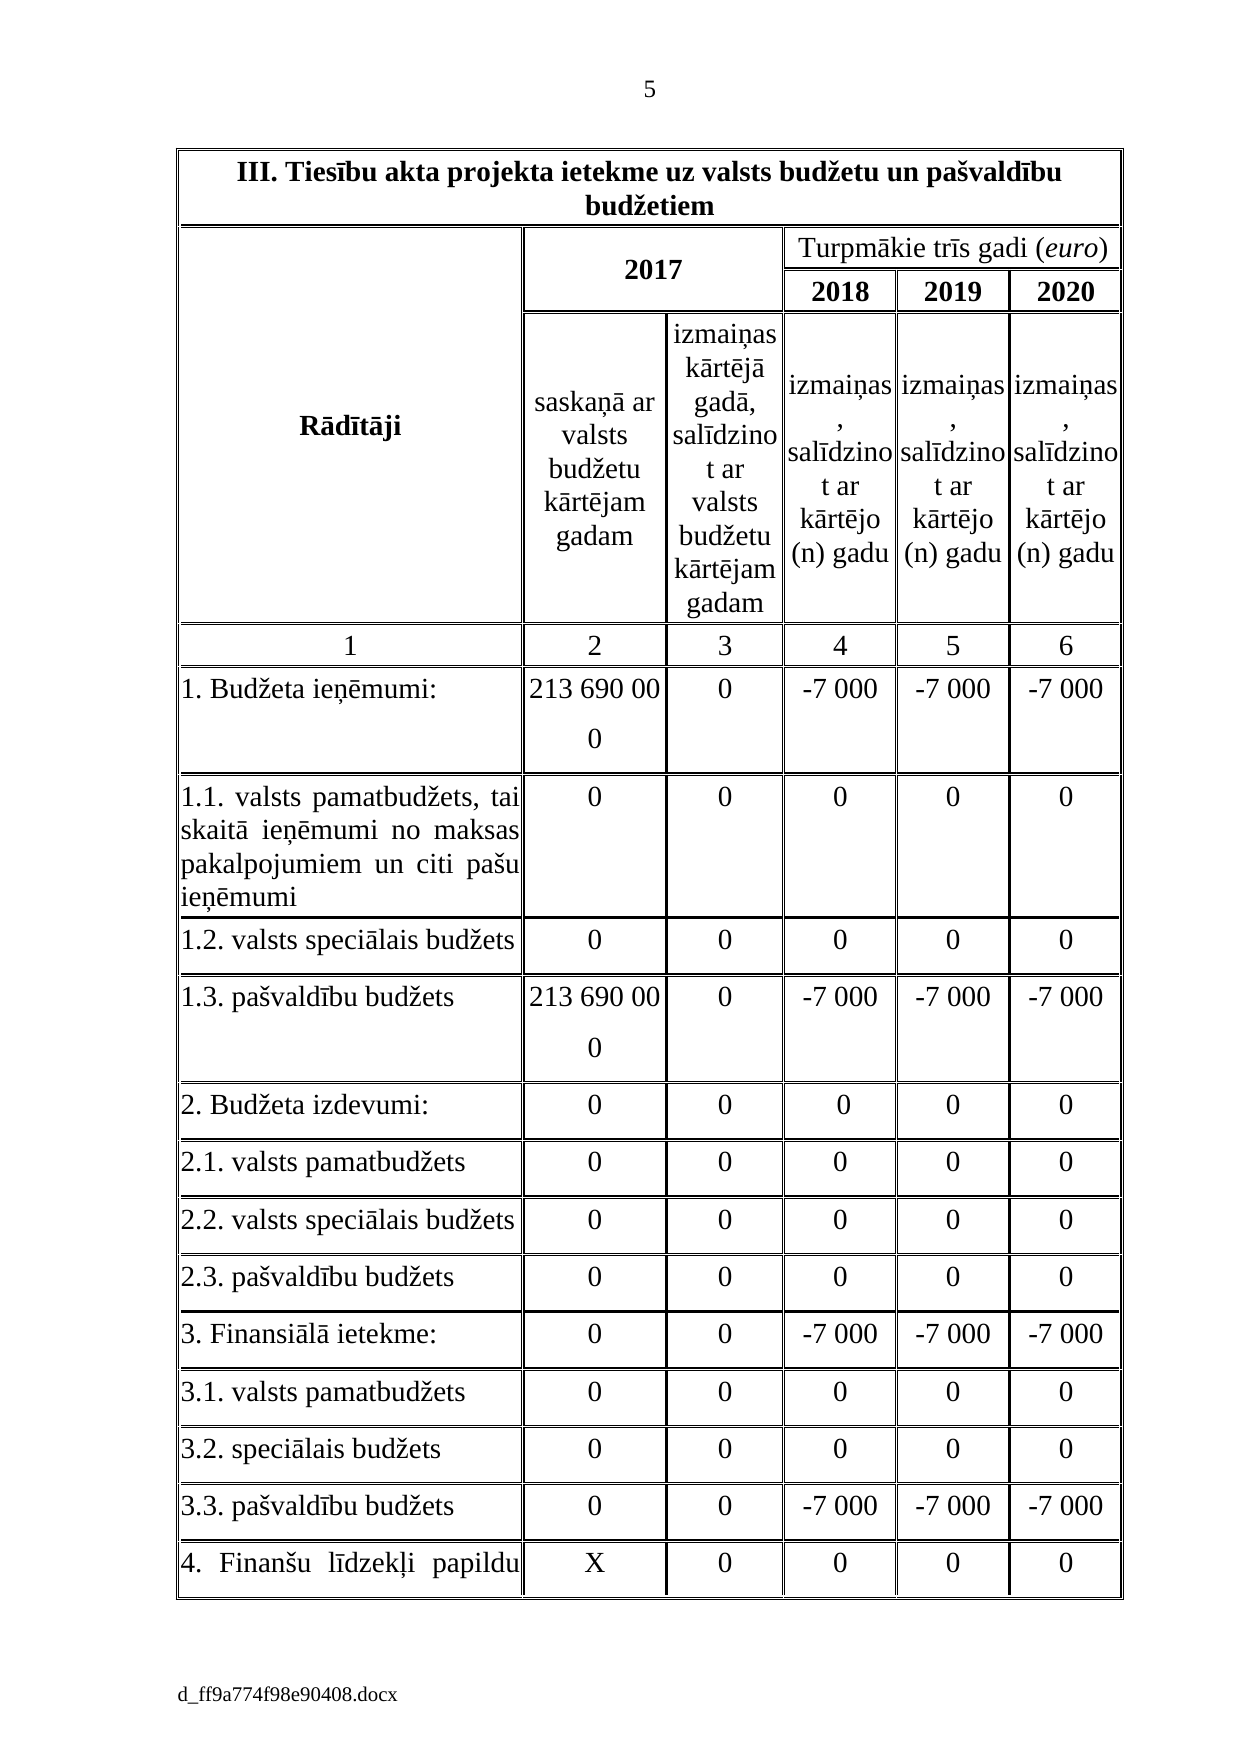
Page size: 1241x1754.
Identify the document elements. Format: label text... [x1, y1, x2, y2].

table_cell 0 [525, 1313, 665, 1367]
table_cell -7 000 [898, 1313, 1008, 1367]
table_cell 0 [898, 1142, 1008, 1195]
table_cell 0 [784, 1543, 896, 1596]
table_cell 0 [785, 1371, 895, 1424]
table_cell Turpmākie trīs gadi (euro) [785, 224, 1121, 267]
table_cell 0 [1011, 1367, 1121, 1424]
table_cell X [523, 1543, 666, 1596]
table_cell -7 000 [785, 668, 895, 772]
table_cell 0 [898, 1428, 1008, 1482]
table_cell 2 [525, 625, 665, 665]
table_cell -7 000 [898, 1485, 1008, 1539]
table_cell 0 [525, 1142, 665, 1195]
table_cell 0 [1011, 1425, 1121, 1482]
table_header III. Tiesību akta projekta ietekme uz valsts budžetu un pašvaldību budžetiem [179, 151, 1120, 224]
table_cell -7 000 [785, 1485, 895, 1539]
table_cell 0 [668, 1371, 782, 1424]
table_cell -7 000 [1011, 973, 1121, 1081]
table_cell 0 [668, 919, 782, 973]
table_cell 0 [668, 1142, 782, 1195]
table_cell 2. Budžeta izdevumi: [177, 1081, 523, 1138]
table_cell 0 [668, 1199, 782, 1253]
table_cell 0 [525, 776, 665, 916]
table_cell 2.1. valsts pamatbudžets [179, 1138, 521, 1195]
table_cell 2.2. valsts speciālais budžets [179, 1195, 521, 1253]
table_cell 1.1. valsts pamatbudžets, tai skaitā ieņēmumi no maksas pakalpojumiem un citi pašu ieņēmumi [179, 772, 521, 916]
table_cell 0 [1011, 1195, 1121, 1253]
table_cell 1.3. pašvaldību budžets [179, 973, 521, 1081]
table_cell 0 [525, 1371, 665, 1424]
table_cell -7 000 [1011, 1310, 1120, 1367]
table_cell -7 000 [1009, 665, 1122, 772]
table_cell 0 [898, 919, 1008, 973]
table_cell 0 [898, 776, 1008, 916]
table_cell 0 [1011, 916, 1120, 973]
table_cell izmaiņas, salīdzinot ar kārtējo (n) gadu [898, 314, 1008, 622]
table_cell 2017 [525, 228, 782, 310]
table_cell 0 [668, 1428, 782, 1482]
table_cell 0 [525, 1199, 665, 1253]
table_cell 0 [1009, 1081, 1122, 1138]
table_cell 213 690 000 [525, 977, 665, 1081]
table_cell -7 000 [1009, 1482, 1122, 1539]
table_cell izmaiņas, salīdzinot ar kārtējo (n) gadu [785, 314, 895, 622]
table_cell 0 [668, 776, 782, 916]
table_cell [179, 1539, 523, 1596]
table_cell 3.3. pašvaldību budžets [177, 1482, 523, 1539]
table_cell 0 [785, 1428, 895, 1482]
table_cell 0 [785, 776, 895, 916]
table_cell 0 [785, 1142, 895, 1195]
table_cell 0 [898, 1371, 1008, 1424]
table_cell 0 [525, 1485, 665, 1539]
table_cell 0 [1011, 772, 1121, 916]
table_cell 0 [1009, 1253, 1122, 1310]
table_cell 2.3. pašvaldību budžets [177, 1253, 523, 1310]
table_cell 0 [1011, 1138, 1121, 1195]
table_cell 0 [525, 1084, 665, 1138]
table_cell 0 [898, 1199, 1008, 1253]
table_cell -7 000 [898, 668, 1008, 772]
table_cell 1.2. valsts speciālais budžets [179, 916, 521, 973]
table_cell 3.2. speciālais budžets [179, 1425, 521, 1482]
table_cell 0 [898, 1084, 1008, 1138]
table_cell saskaņā ar valsts budžetu kārtējam gadam [525, 314, 665, 622]
table_cell 1. Budžeta ieņēmumi: [177, 665, 523, 772]
table_cell izmaiņas kārtējā gadā, salīdzinot ar valsts budžetu kārtējam gadam [668, 314, 782, 622]
table_cell -7 000 [898, 977, 1008, 1081]
table_cell 0 [525, 1256, 665, 1310]
table_cell 0 [525, 1428, 665, 1482]
table_cell 3. Finansiālā ietekme: [179, 1310, 521, 1367]
table_cell 4 [785, 625, 895, 665]
table_cell 1 [177, 622, 523, 665]
table_cell -7 000 [785, 1313, 895, 1367]
table_cell 5 [898, 625, 1008, 665]
table_cell 0 [668, 977, 782, 1081]
table_cell 0 [668, 1313, 782, 1367]
table_cell Rādītāji [179, 224, 521, 622]
table_cell 213 690 000 [525, 668, 665, 772]
table_cell 2020 [1011, 267, 1121, 310]
table_cell 0 [525, 919, 665, 973]
table_cell 0 [668, 668, 782, 772]
table_cell 0 [1009, 1539, 1121, 1596]
table_cell 2018 [785, 271, 895, 310]
table_cell 0 [668, 1256, 782, 1310]
table_cell -7 000 [785, 977, 895, 1081]
table_cell 2019 [898, 271, 1008, 310]
table_cell 0 [668, 1084, 782, 1138]
table_cell 6 [1009, 622, 1122, 665]
table_cell 0 [896, 1543, 1009, 1596]
table_cell 0 [668, 1485, 782, 1539]
table_cell 0 [898, 1256, 1008, 1310]
table_cell 3.1. valsts pamatbudžets [179, 1367, 521, 1424]
table_cell 0 [785, 919, 895, 973]
table_cell 0 [785, 1084, 895, 1138]
table_cell 3 [668, 625, 782, 665]
table_cell 0 [666, 1543, 784, 1596]
table_cell 0 [785, 1199, 895, 1253]
table_cell 0 [785, 1256, 895, 1310]
table_cell izmaiņas, salīdzinot ar kārtējo (n) gadu [1011, 310, 1121, 622]
